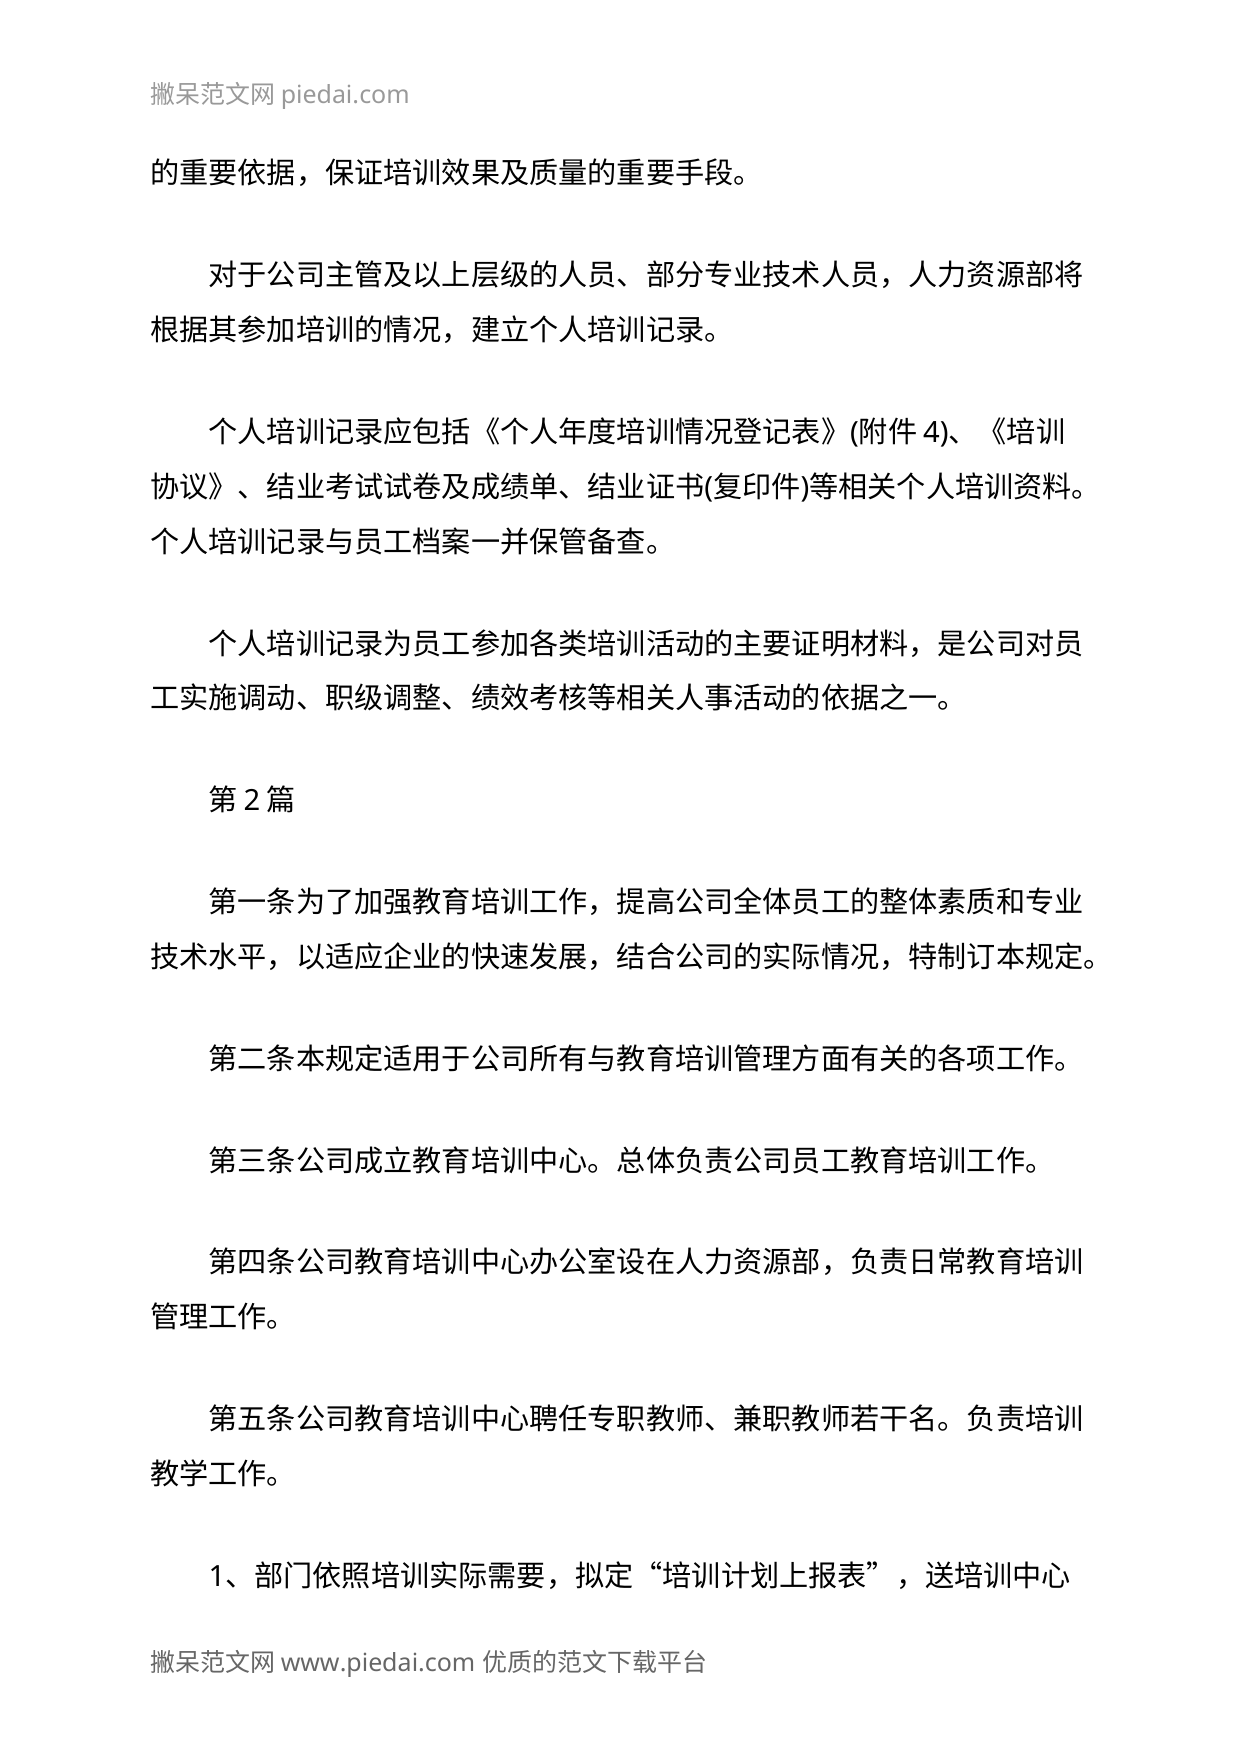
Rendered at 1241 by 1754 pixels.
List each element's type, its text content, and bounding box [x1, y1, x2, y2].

text 第四条公司教育培训中心办公室设在人力资源部，负责日常教育培训管理工作。 [150, 1239, 1090, 1336]
text 第一条为了加强教育培训工作，提高公司全体员工的整体素质和专业技术水平，以适应企业的快速发展，结合公司的实际情况，特制订本规定。 [150, 879, 1090, 976]
text 第2篇 [150, 777, 1090, 819]
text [150, 1552, 1090, 1595]
text 第二条本规定适用于公司所有与教育培训管理方面有关的各项工作。 [150, 1036, 1090, 1078]
text 个人培训记录为员工参加各类培训活动的主要证明材料，是公司对员工实施调动、职级调整、绩效考核等相关人事活动的依据之一。 [150, 620, 1090, 717]
text 第三条公司成立教育培训中心。总体负责公司员工教育培训工作。 [150, 1137, 1090, 1179]
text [150, 150, 1090, 192]
text 对于公司主管及以上层级的人员、部分专业技术人员，人力资源部将根据其参加培训的情况，建立个人培训记录。 [150, 252, 1090, 349]
text 第五条公司教育培训中心聘任专职教师、兼职教师若干名。负责培训教学工作。 [150, 1396, 1090, 1493]
text 个人培训记录应包括《个人年度培训情况登记表》(附件4)、《培训协议》、结业考试试卷及成绩单、结业证书(复印件)等相关个人培训资料。个人培训记录与员工档案一并保管备查。 [150, 408, 1090, 561]
